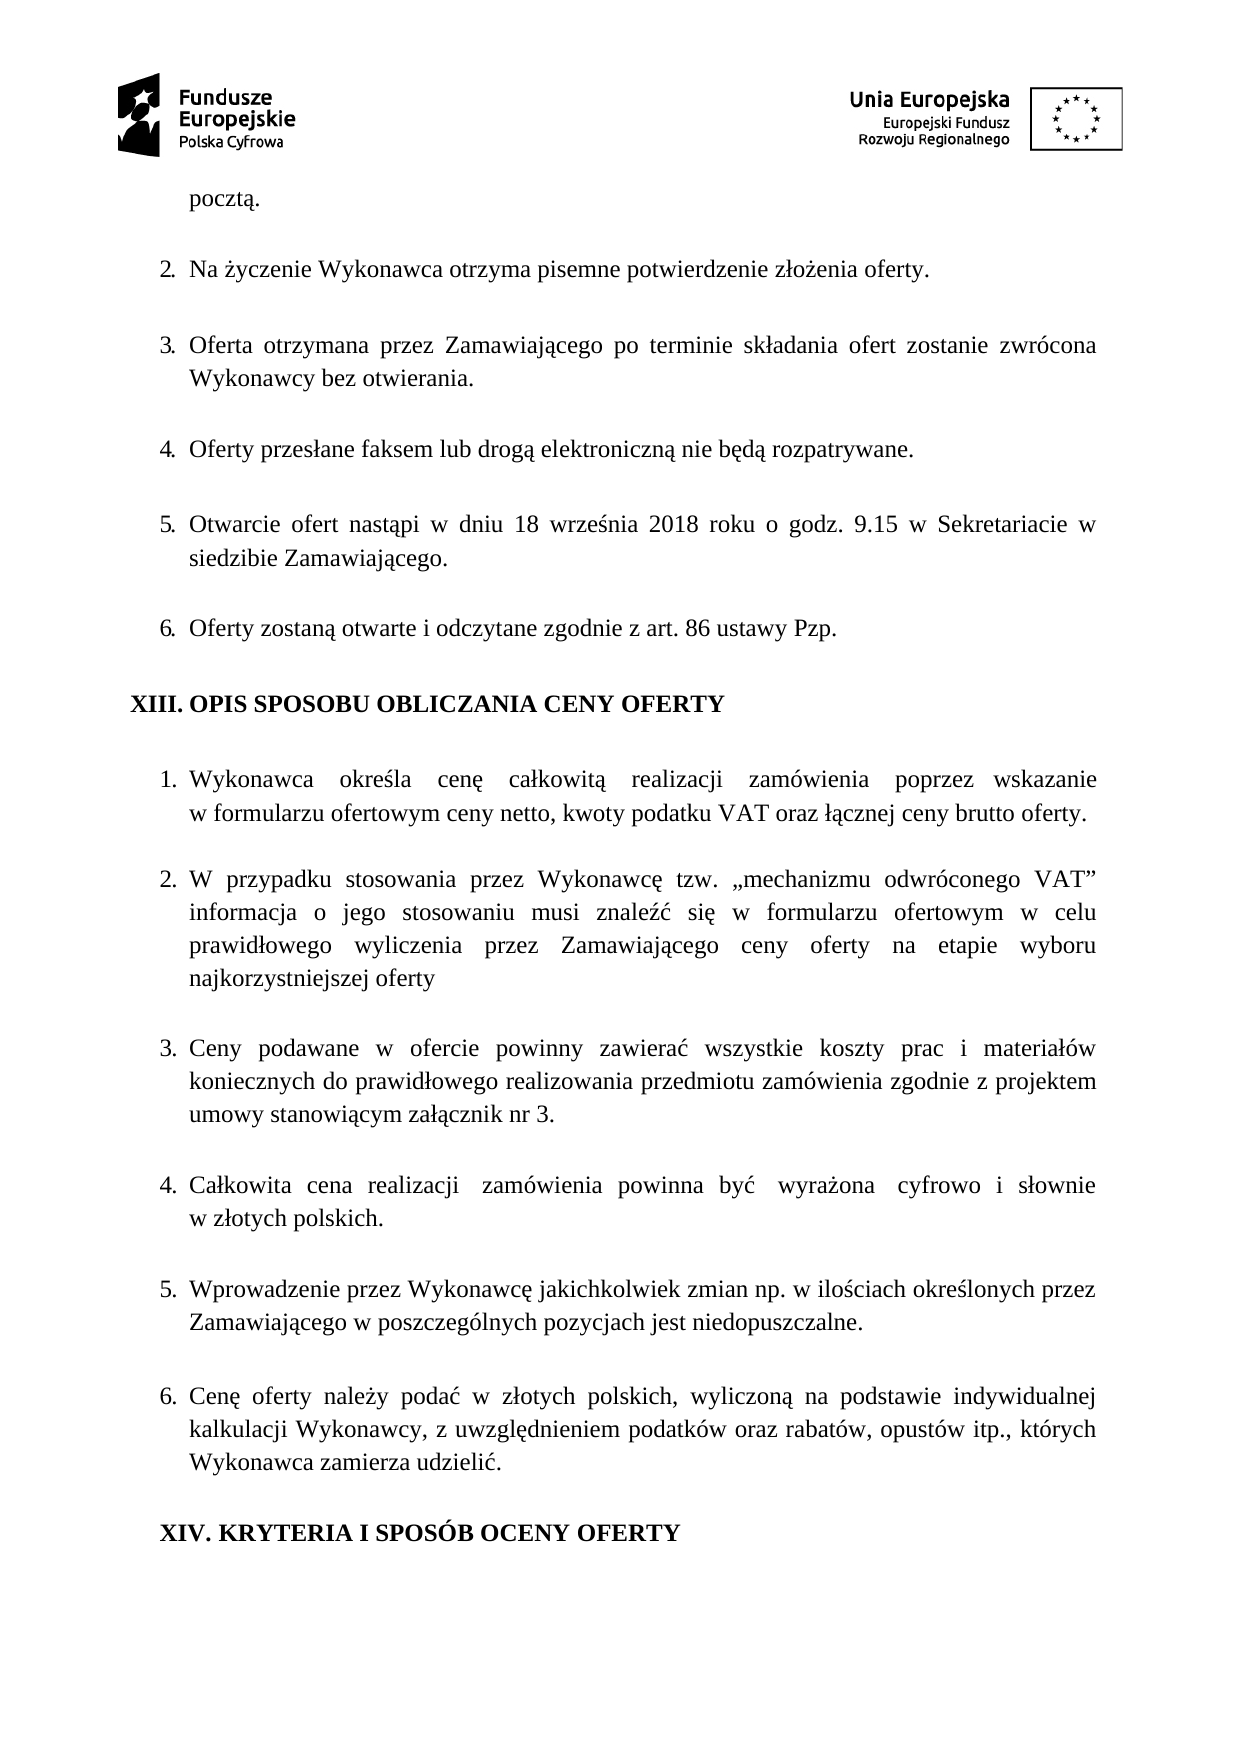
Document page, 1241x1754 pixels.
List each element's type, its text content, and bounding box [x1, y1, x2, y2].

list Cenę oferty należy podać w złotych polskich, wyliczoną na podstawie indywidualnej kalkulacji Wykonawcy, z uwzględnieniem podatków oraz rabatów, opustów itp., których Wykonawca zamierza udzielić. [159, 1381, 1097, 1476]
picture [118, 73, 1123, 157]
list Otwarcie ofert nastąpi w dniu 18 września 2018 roku o godz. 9.15 w Sekretariacie w siedzibie Zamawiającego. [159, 509, 1098, 571]
list Całkowita cena realizacji zamówienia powinna być wyrażona cyfrowo i słownie w złotych polskich. [159, 1170, 1097, 1232]
list W przypadku stosowania przez Wykonawcę tzw. „mechanizmu odwróconego VAT” informacja o jego stosowaniu musi znaleźć się w formularzu ofertowym w celu prawidłowego wyliczenia przez Zamawiającego ceny oferty na etapie wyboru najkorzystniejszej oferty [159, 864, 1097, 991]
list Ceny podawane w ofercie powinny zawierać wszystkie koszty prac i materiałów koniecznych do prawidłowego realizowania przedmiotu zamówienia zgodnie z projektem umowy stanowiącym załącznik nr 3. [159, 1033, 1097, 1128]
list Wprowadzenie przez Wykonawcę jakichkolwiek zmian np. w ilościach określonych przez Zamawiającego w poszczególnych pozycjach jest niedopuszczalne. [159, 1274, 1097, 1336]
list Oferta otrzymana przez Zamawiającego po terminie składania ofert zostanie zwrócona Wykonawcy bez otwierania. [159, 330, 1097, 392]
list Oferty przesłane faksem lub drogą elektroniczną nie będą rozpatrywane. [159, 434, 1122, 462]
subtitle KRYTERIA I SPOSÓB OCENY OFERTY [159, 1518, 1122, 1547]
list Oferty zostaną otwarte i odczytane zgodnie z art. 86 ustawy Pzp. [159, 613, 1122, 642]
list Na życzenie Wykonawca otrzyma pisemne potwierdzenie złożenia oferty. [159, 254, 1122, 283]
list Wykonawca określa cenę całkowitą realizacji zamówienia poprzez wskazanie w formularzu ofertowym ceny netto, kwoty podatku VAT oraz łącznej ceny brutto oferty. [159, 764, 1097, 826]
subtitle OPIS SPOSOBU OBLICZANIA CENY OFERTY [130, 689, 1122, 718]
